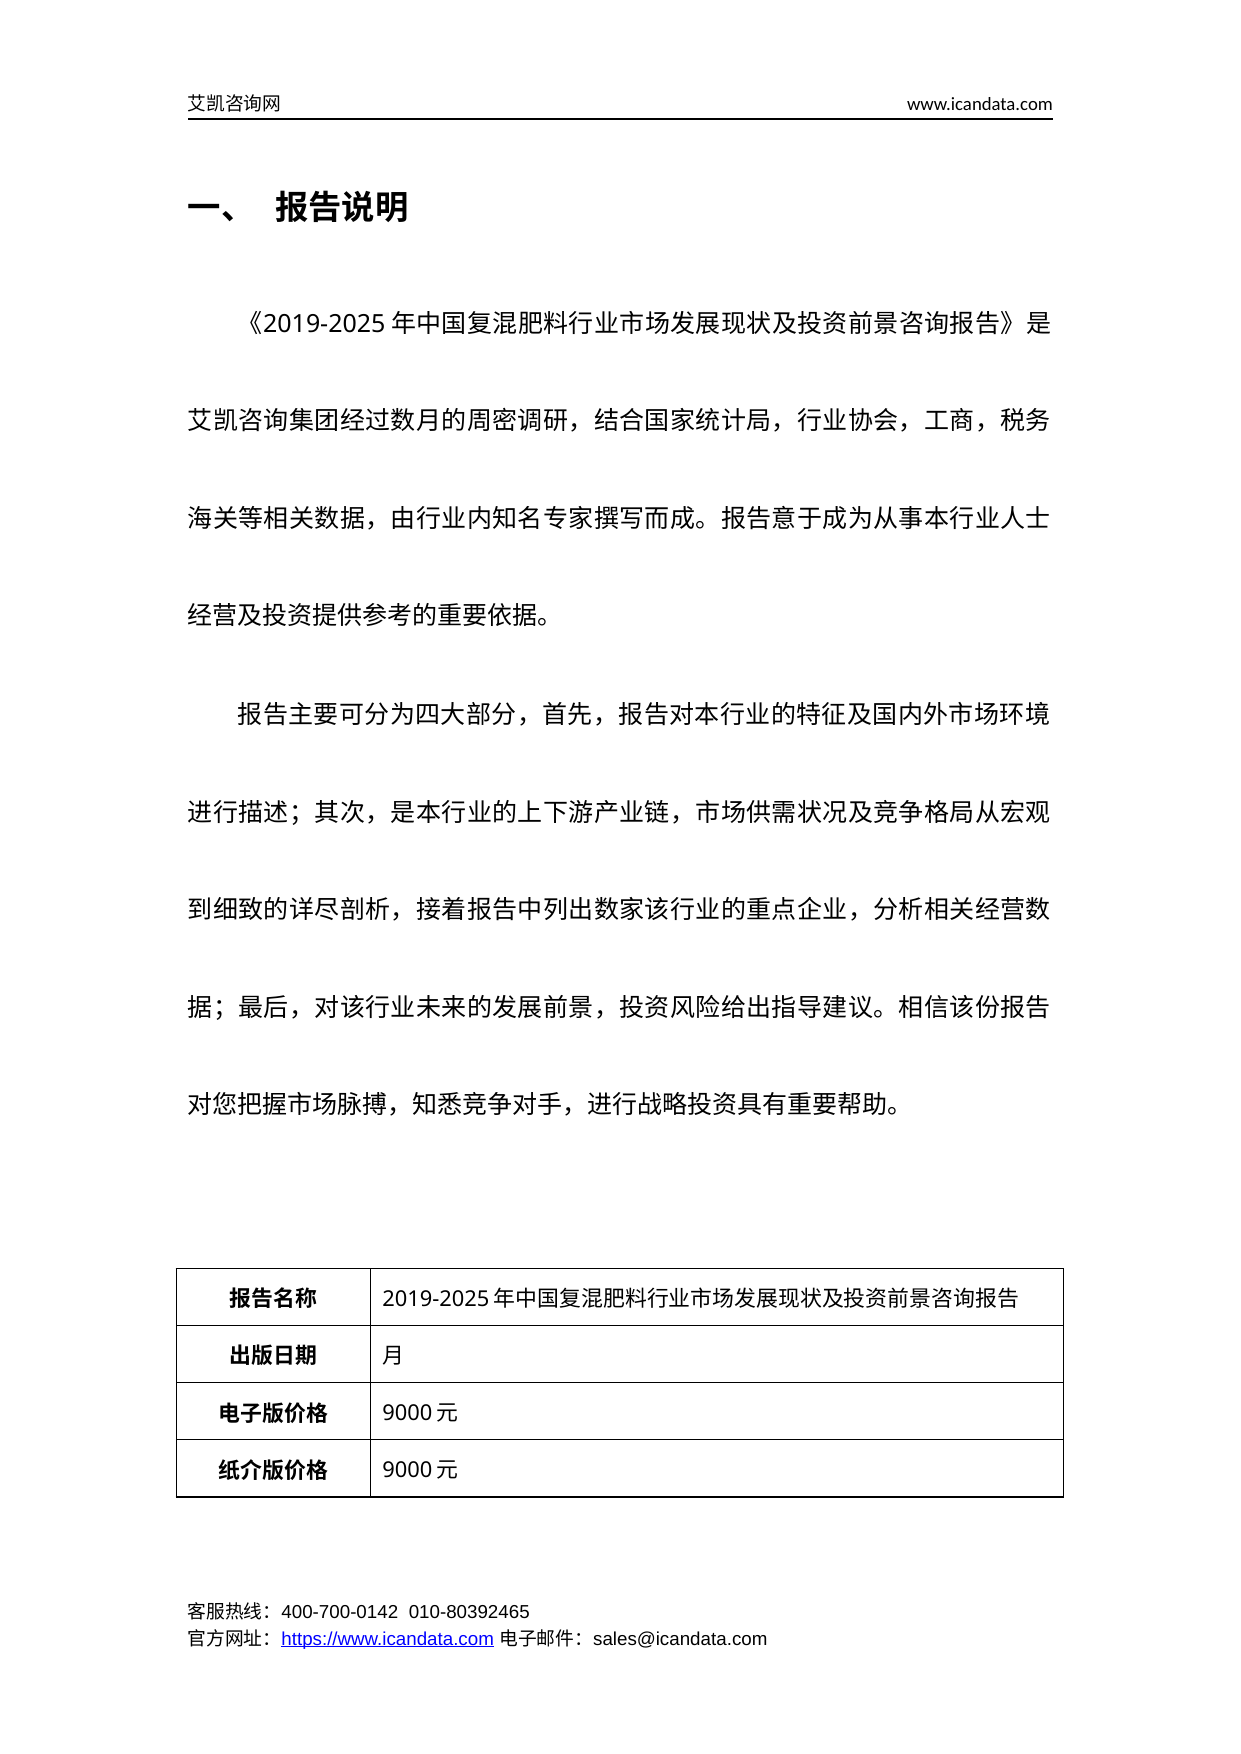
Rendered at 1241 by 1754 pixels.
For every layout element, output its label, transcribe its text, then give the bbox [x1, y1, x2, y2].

table_header 报告名称 [177, 1269, 370, 1325]
text 报告主要可分为四大部分，首先，报告对本行业的特征及国内外市场环境进行描述；其次，是本行业的上下游产业链，市场供需状况及竞争格局从宏观到细致的详尽剖析，接着报告中列出数家该行业的重点企业，分析相关经营数据；最后，对该行业未来的发展前景，投资风险给出指导建议。相信该份报告对您把握市场脉搏，知悉竞争对手，进行战略投资具有重要帮助。 [187, 681, 1053, 1136]
subtitle 报告说明 [187, 172, 1053, 237]
table_cell 月 [371, 1326, 1063, 1382]
table_cell 纸介版价格 [177, 1440, 370, 1496]
table_cell 出版日期 [177, 1326, 370, 1382]
table_cell 9000元 [371, 1383, 1063, 1439]
table_cell 电子版价格 [177, 1383, 370, 1439]
table_cell 9000元 [371, 1440, 1063, 1496]
text 《2019-2025年中国复混肥料行业市场发展现状及投资前景咨询报告》是艾凯咨询集团经过数月的周密调研，结合国家统计局，行业协会，工商，税务海关等相关数据，由行业内知名专家撰写而成。报告意于成为从事本行业人士经营及投资提供参考的重要依据。 [187, 289, 1053, 646]
table_header 2019-2025年中国复混肥料行业市场发展现状及投资前景咨询报告 [371, 1269, 1063, 1325]
